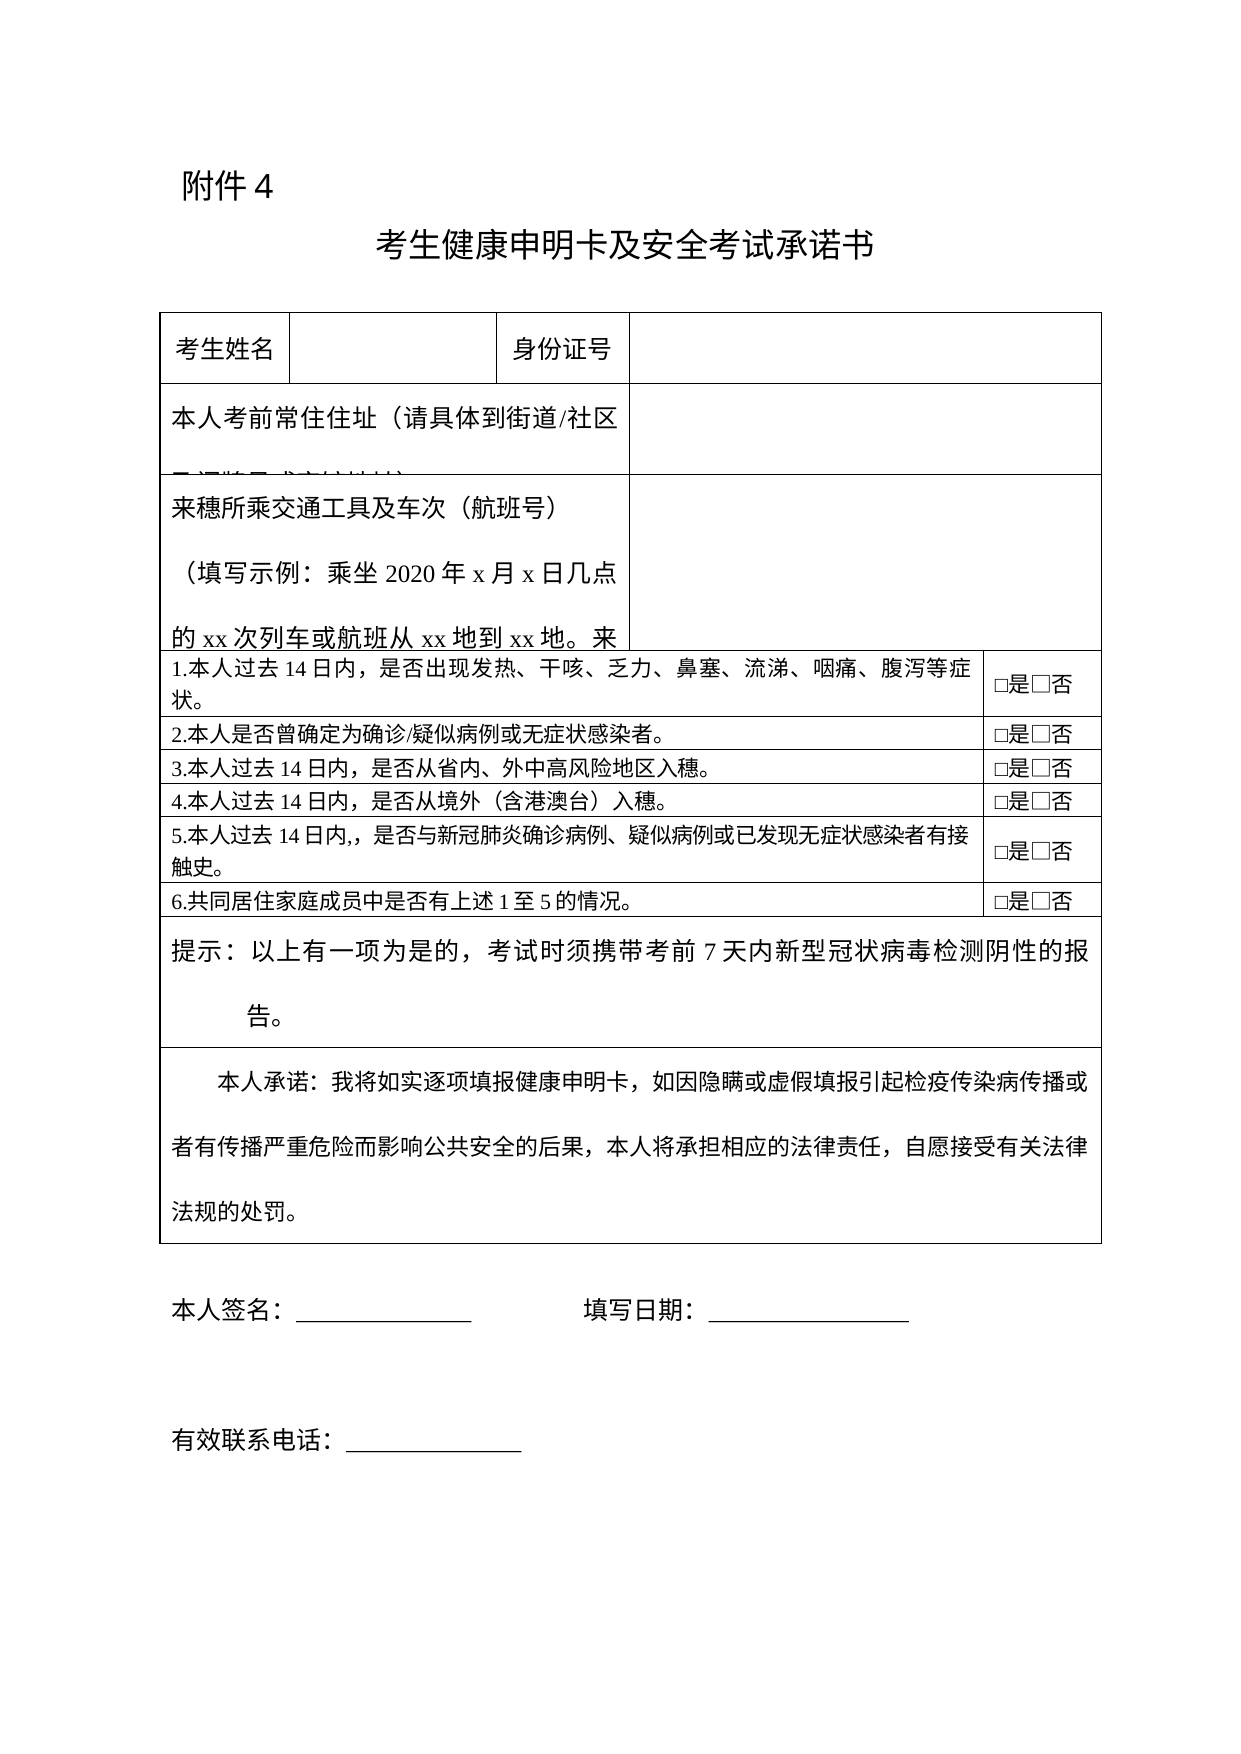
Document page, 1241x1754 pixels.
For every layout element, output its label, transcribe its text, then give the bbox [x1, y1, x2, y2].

table_cell □是□否 [984, 651, 1101, 716]
table_cell □是□否 [984, 750, 1101, 783]
table_cell 5.本人过去14日内,，是否与新冠肺炎确诊病例、疑似病例或已发现无症状感染者有接触史。 [161, 817, 983, 882]
table_cell 本人承诺：我将如实逐项填报健康申明卡，如因隐瞒或虚假填报引起检疫传染病传播或者有传播严重危险而影响公共安全的后果，本人将承担相应的法律责任，自愿接受有关法律法规的处罚。 [161, 1048, 1101, 1243]
text 附件4 [181, 162, 1069, 208]
table_cell [630, 384, 1101, 473]
table_cell 本人考前常住住址（请具体到街道/社区及门牌号或宾馆地址） [161, 384, 629, 473]
table_cell 3.本人过去14日内，是否从省内、外中高风险地区入穗。 [161, 750, 983, 783]
table_cell 1.本人过去14日内，是否出现发热、干咳、乏力、鼻塞、流涕、咽痛、腹泻等症状。 [161, 651, 983, 716]
table_cell 提示：以上有一项为是的，考试时须携带考前7天内新型冠状病毒检测阴性的报告。 [161, 917, 1101, 1047]
text 考生健康申明卡及安全考试承诺书 [181, 220, 1069, 266]
table_header [630, 313, 1101, 383]
table_cell 来穗所乘交通工具及车次（航班号） （填写示例：乘坐2020年x月x日几点的xx次列车或航班从xx地到xx地。来穗经过换乘的，所有交通工具及车次均需填写） [161, 475, 629, 649]
table_cell 4.本人过去14日内，是否从境外（含港澳台）入穗。 [161, 784, 983, 816]
table_cell □是□否 [984, 717, 1101, 749]
table_header [290, 313, 496, 383]
text 有效联系电话：______________ [171, 1406, 1069, 1471]
table_cell □是□否 [984, 817, 1101, 882]
table_cell □是□否 [984, 784, 1101, 816]
table_header 考生姓名 [161, 313, 289, 383]
text 本人签名：______________ 填写日期：________________ [171, 1276, 1069, 1341]
table_cell [630, 475, 1101, 649]
table_header 身份证号 [497, 313, 629, 383]
table_cell 6.共同居住家庭成员中是否有上述1至5的情况。 [161, 883, 983, 916]
table_cell □是□否 [984, 883, 1101, 916]
table_cell 2.本人是否曾确定为确诊/疑似病例或无症状感染者。 [161, 717, 983, 749]
